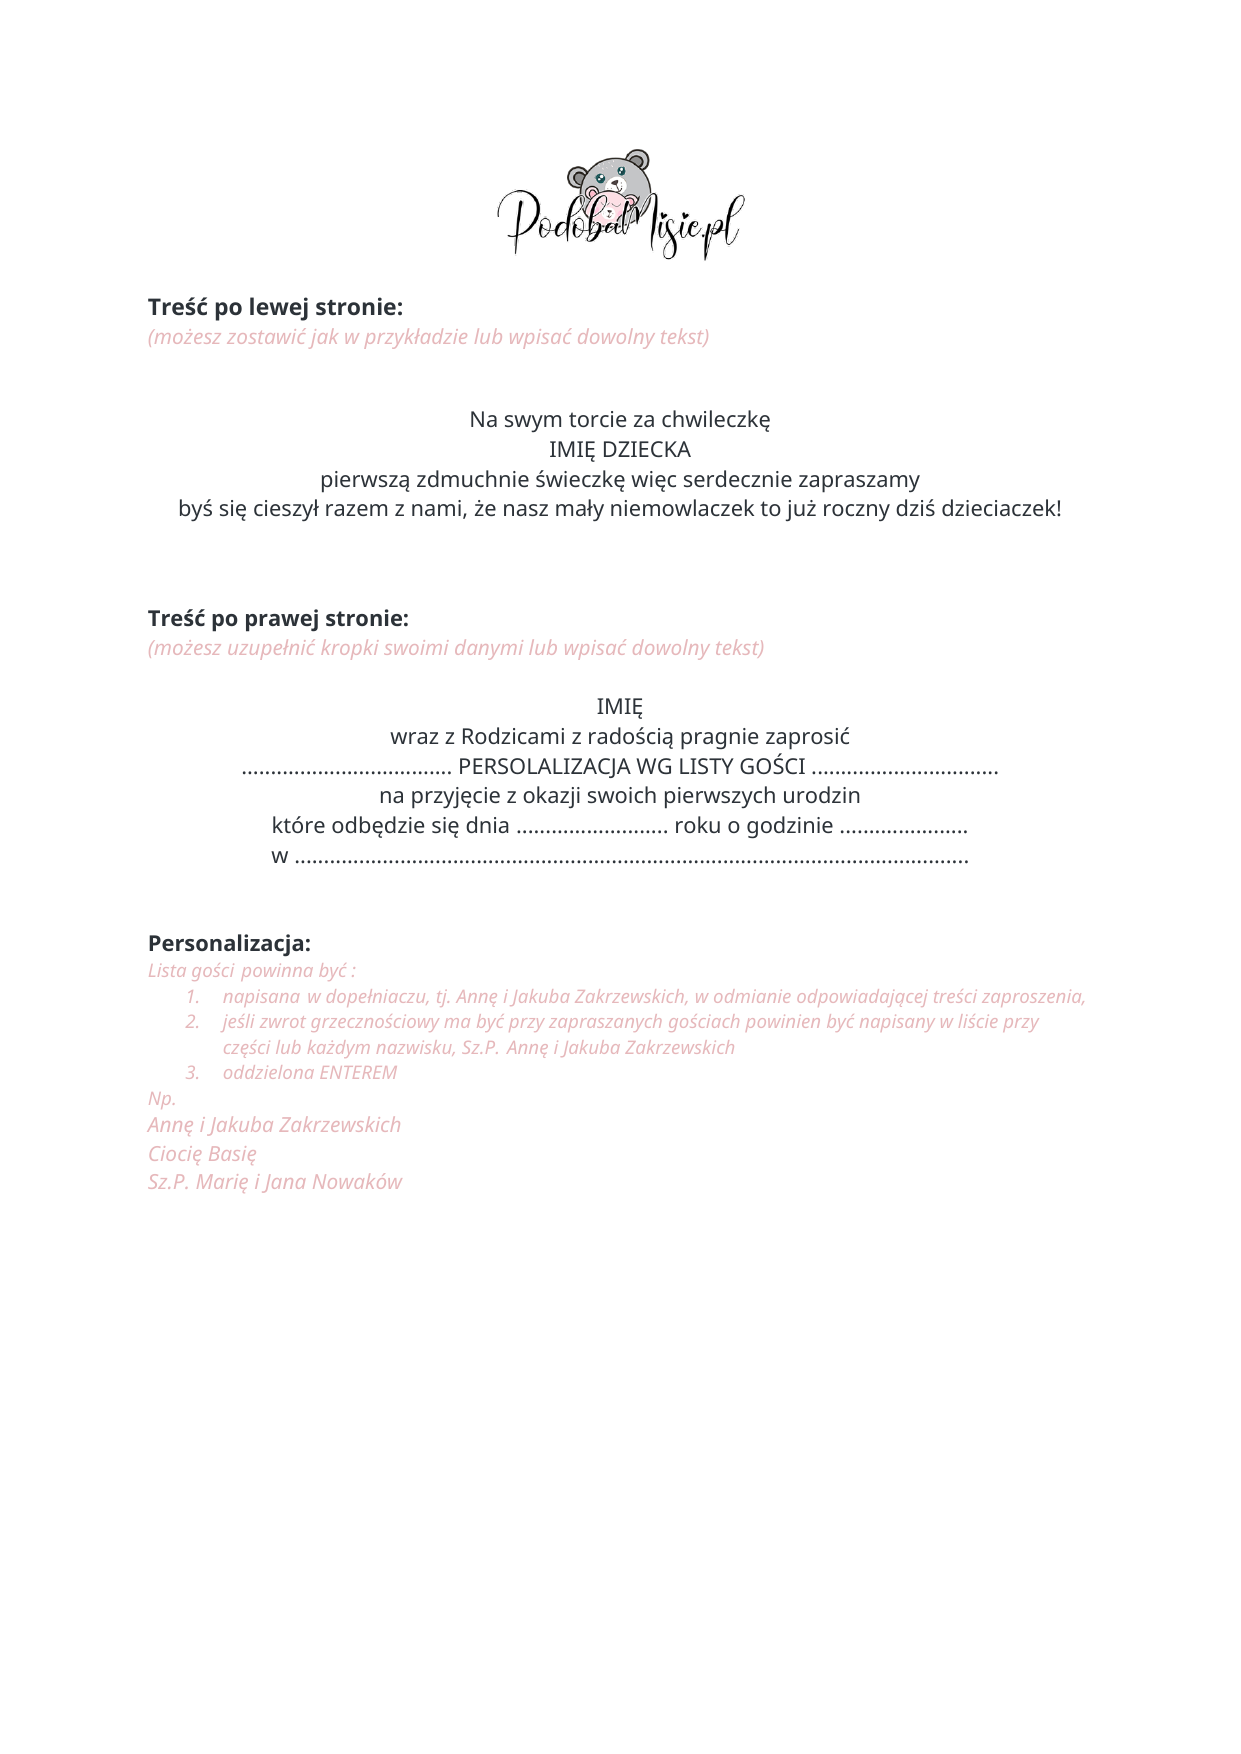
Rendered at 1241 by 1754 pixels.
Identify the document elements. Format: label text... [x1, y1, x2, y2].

text (możesz uzupełnić kropki swoimi danymi lub wpisać dowolny tekst) [148, 633, 1093, 661]
text które odbędzie się dnia .......................... roku o godzinie ...................... [148, 810, 1093, 840]
text Np. [148, 1085, 1093, 1111]
list oddzielona ENTEREM [185, 1059, 1093, 1085]
text w ................................................................................................................... [148, 840, 1093, 870]
text Annę i Jakuba Zakrzewskich [148, 1111, 1093, 1139]
list jeśli zwrot grzecznościowy ma być przy zapraszanych gościach powinien być napisany w liście przy części lub każdym nazwisku, Sz.P. Annę i Jakuba Zakrzewskich [185, 1008, 1093, 1059]
text Treść po prawej stronie: [148, 603, 1093, 633]
text na przyjęcie z okazji swoich pierwszych urodzin [148, 780, 1093, 810]
text Lista gości powinna być : [148, 957, 1093, 983]
text Personalizacja: [148, 928, 1093, 957]
list napisana w dopełniaczu, tj. Annę i Jakuba Zakrzewskich, w odmianie odpowiadającej treści zaproszenia, [185, 983, 1093, 1008]
text IMIĘ [148, 691, 1093, 721]
picture [495, 147, 745, 262]
text .................................... PERSOLALIZACJA WG LISTY GOŚCI ................................ [148, 751, 1093, 780]
text wraz z Rodzicami z radością pragnie zaprosić [148, 721, 1093, 751]
text Sz.P. Marię i Jana Nowaków [148, 1167, 1093, 1196]
text Ciocię Basię [148, 1139, 1093, 1167]
text Na swym torcie za chwileczkę IMIĘ DZIECKA pierwszą zdmuchnie świeczkę więc serdecznie zapraszamy byś się cieszył razem z nami, że nasz mały niemowlaczek to już roczny dziś dzieciaczek! [148, 404, 1093, 523]
text (możesz zostawić jak w przykładzie lub wpisać dowolny tekst) [148, 322, 1093, 351]
text Treść po lewej stronie: [148, 291, 1093, 322]
